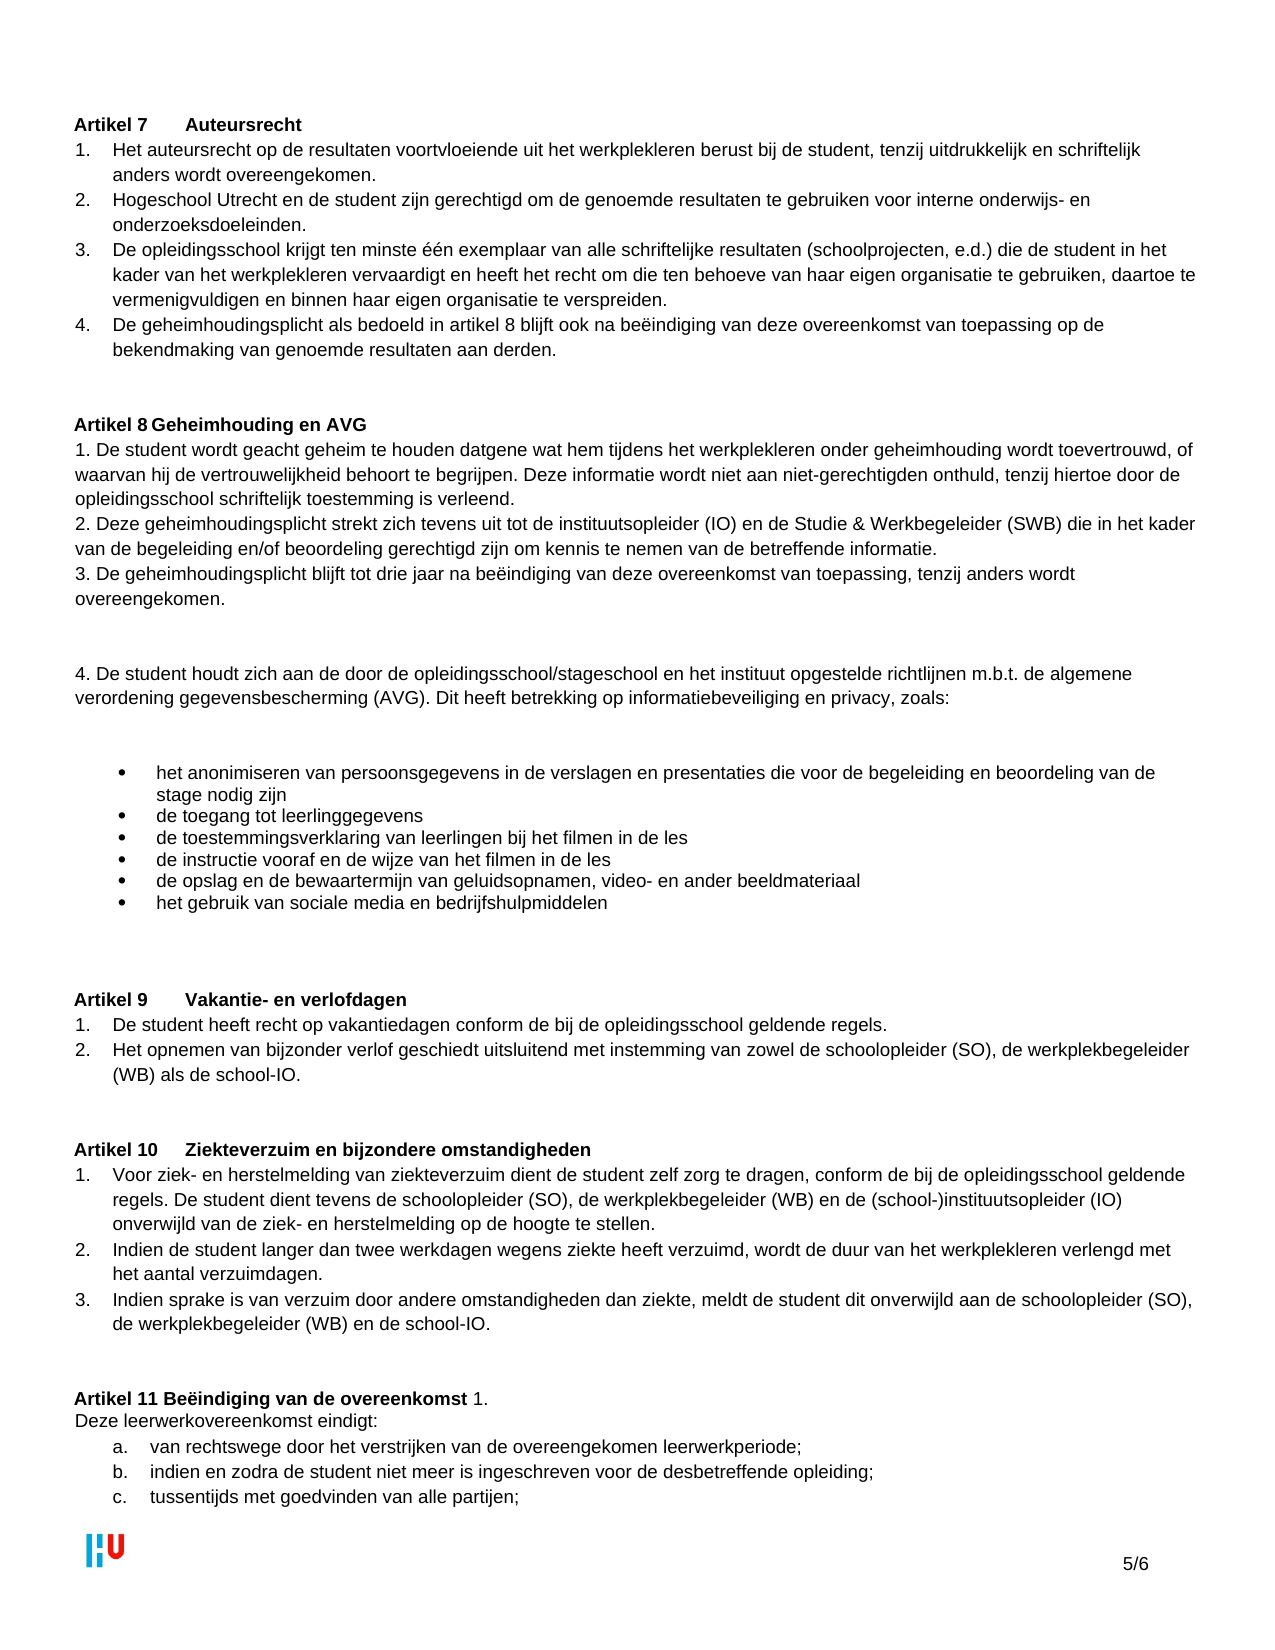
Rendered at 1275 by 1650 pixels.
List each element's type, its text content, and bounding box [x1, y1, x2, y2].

list Het opnemen van bijzonder verlof geschiedt uitsluitend met instemming van zowel de schoolopleider (SO), de werkplekbegeleider (WB) als de school-IO. [75, 1039, 1198, 1085]
list Hogeschool Utrecht en de student zijn gerechtigd om de genoemde resultaten te gebruiken voor interne onderwijs- en onderzoeksdoeleinden. [75, 189, 1198, 235]
list de opslag en de bewaartermijn van geluidsopnamen, video- en ander beeldmateriaal [119, 870, 1198, 892]
list indien en zodra de student niet meer is ingeschreven voor de desbetreffende opleiding; [112, 1461, 1198, 1482]
list De student heeft recht op vakantiedagen conform de bij de opleidingsschool geldende regels. [75, 1014, 1198, 1035]
list Voor ziek- en herstelmelding van ziekteverzuim dient de student zelf zorg te dragen, conform de bij de opleidingsschool geldende regels. De student dient tevens de schoolopleider (SO), de werkplekbegeleider (WB) en de (school-)instituutsopleider (IO) onverwijld van de ziek- en herstelmelding op de hoogte te stellen. [75, 1164, 1198, 1235]
text Artikel 11 Beëindiging van de overeenkomst 1. Deze leerwerkovereenkomst eindigt: [73, 1388, 513, 1432]
list Indien de student langer dan twee werkdagen wegens ziekte heeft verzuimd, wordt de duur van het werkplekleren verlengd met het aantal verzuimdagen. [75, 1238, 1198, 1285]
subtitle Artikel 9 Vakantie- en verlofdagen [73, 988, 724, 1010]
subtitle Artikel 8 Geheimhouding en AVG [73, 413, 724, 435]
list van rechtswege door het verstrijken van de overeengekomen leerwerkperiode; [112, 1435, 1198, 1457]
list het gebruik van sociale media en bedrijfshulpmiddelen [119, 892, 1198, 913]
list Indien sprake is van verzuim door andere omstandigheden dan ziekte, meldt de student dit onverwijld aan de schoolopleider (SO), de werkplekbegeleider (WB) en de school-IO. [75, 1288, 1198, 1335]
list de instructie vooraf en de wijze van het filmen in de les [119, 848, 1198, 870]
list De opleidingsschool krijgt ten minste één exemplaar van alle schriftelijke resultaten (schoolprojecten, e.d.) die de student in het kader van het werkplekleren vervaardigt en heeft het recht om die ten behoeve van haar eigen organisatie te gebruiken, daartoe te vermenigvuldigen en binnen haar eigen organisatie te verspreiden. [75, 239, 1198, 310]
text 1. De student wordt geacht geheim te houden datgene wat hem tijdens het werkplekleren onder geheimhouding wordt toevertrouwd, of waarvan hij de vertrouwelijkheid behoort te begrijpen. Deze informatie wordt niet aan niet-gerechtigden onthuld, tenzij hiertoe door de opleidingsschool schriftelijk toestemming is verleend. 2. Deze geheimhoudingsplicht strekt zich tevens uit tot de instituutsopleider (IO) en de Studie & Werkbegeleider (SWB) die in het kader van de begeleiding en/of beoordeling gerechtigd zijn om kennis te nemen van de betreffende informatie. 3. De geheimhoudingsplicht blijft tot drie jaar na beëindiging van deze overeenkomst van toepassing, tenzij anders wordt overeengekomen. [75, 439, 1198, 609]
list de toegang tot leerlinggegevens [119, 805, 1198, 827]
subtitle Artikel 10 Ziekteverzuim en bijzondere omstandigheden [73, 1138, 724, 1160]
list tussentijds met goedvinden van alle partijen; [112, 1486, 1198, 1507]
list het anonimiseren van persoonsgegevens in de verslagen en presentaties die voor de begeleiding en beoordeling van de stage nodig zijn [119, 762, 1198, 805]
list de toestemmingsverklaring van leerlingen bij het filmen in de les [119, 827, 1198, 848]
list De geheimhoudingsplicht als bedoeld in artikel 8 blijft ook na beëindiging van deze overeenkomst van toepassing op de bekendmaking van genoemde resultaten aan derden. [75, 314, 1198, 360]
subtitle Artikel 7 Auteursrecht [73, 114, 724, 135]
picture [80, 1529, 131, 1572]
text 4. De student houdt zich aan de door de opleidingsschool/stageschool en het instituut opgestelde richtlijnen m.b.t. de algemene verordening gegevensbescherming (AVG). Dit heeft betrekking op informatiebeveiliging en privacy, zoals: [75, 662, 1198, 709]
list Het auteursrecht op de resultaten voortvloeiende uit het werkplekleren berust bij de student, tenzij uitdrukkelijk en schriftelijk anders wordt overeengekomen. [75, 139, 1198, 185]
